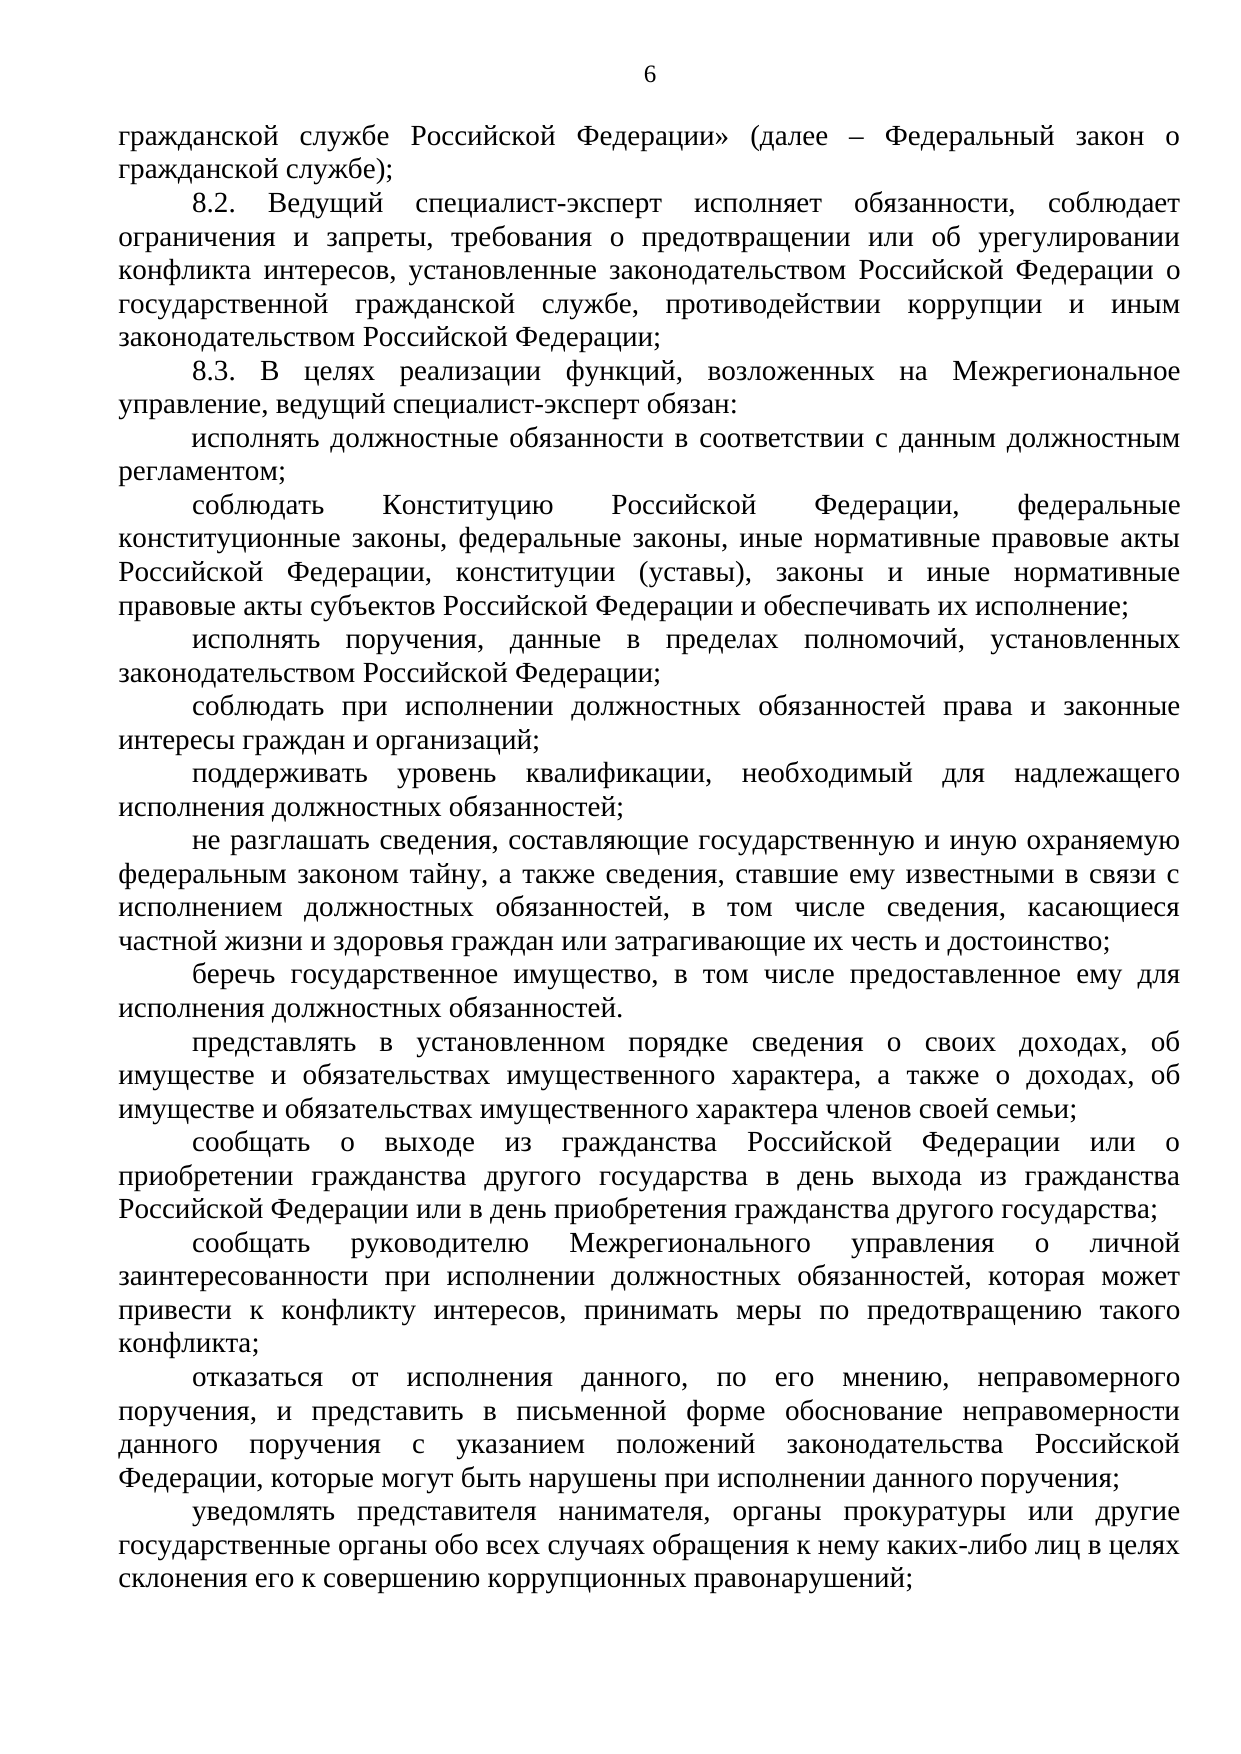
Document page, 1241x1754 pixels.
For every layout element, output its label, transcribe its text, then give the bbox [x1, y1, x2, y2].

text исполнять должностные обязанности в соответствии с данным должностным регламентом; [118, 420, 1181, 487]
text сообщать о выходе из гражданства Российской Федерации или о приобретении гражданства другого государства в день выхода из гражданства Российской Федерации или в день приобретения гражданства другого государства; [118, 1124, 1181, 1225]
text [118, 118, 1181, 185]
text беречь государственное имущество, в том числе предоставленное ему для исполнения должностных обязанностей. [118, 957, 1181, 1024]
text поддерживать уровень квалификации, необходимый для надлежащего исполнения должностных обязанностей; [118, 755, 1181, 822]
text исполнять поручения, данные в пределах полномочий, установленных законодательством Российской Федерации; [118, 621, 1181, 688]
text представлять в установленном порядке сведения о своих доходах, об имуществе и обязательствах имущественного характера, а также о доходах, об имуществе и обязательствах имущественного характера членов своей семьи; [118, 1024, 1181, 1124]
text отказаться от исполнения данного, по его мнению, неправомерного поручения, и представить в письменной форме обоснование неправомерности данного поручения с указанием положений законодательства Российской Федерации, которые могут быть нарушены при исполнении данного поручения; [118, 1359, 1181, 1493]
text соблюдать Конституцию Российской Федерации, федеральные конституционные законы, федеральные законы, иные нормативные правовые акты Российской Федерации, конституции (уставы), законы и иные нормативные правовые акты субъектов Российской Федерации и обеспечивать их исполнение; [118, 487, 1181, 621]
text 8.2. Ведущий специалист-эксперт исполняет обязанности, соблюдает ограничения и запреты, требования о предотвращении или об урегулировании конфликта интересов, установленные законодательством Российской Федерации о государственной гражданской службе, противодействии коррупции и иным законодательством Российской Федерации; [118, 185, 1181, 353]
text соблюдать при исполнении должностных обязанностей права и законные интересы граждан и организаций; [118, 688, 1181, 755]
text 8.3. В целях реализации функций, возложенных на Межрегиональное управление, ведущий специалист-эксперт обязан: [118, 353, 1181, 420]
text не разглашать сведения, составляющие государственную и иную охраняемую федеральным законом тайну, а также сведения, ставшие ему известными в связи с исполнением должностных обязанностей, в том числе сведения, касающиеся частной жизни и здоровья граждан или затрагивающие их честь и достоинство; [118, 822, 1181, 957]
text сообщать руководителю Межрегионального управления о личной заинтересованности при исполнении должностных обязанностей, которая может привести к конфликту интересов, принимать меры по предотвращению такого конфликта; [118, 1225, 1181, 1359]
text уведомлять представителя нанимателя, органы прокуратуры или другие государственные органы обо всех случаях обращения к нему каких-либо лиц в целях склонения его к совершению коррупционных правонарушений; [118, 1493, 1181, 1594]
